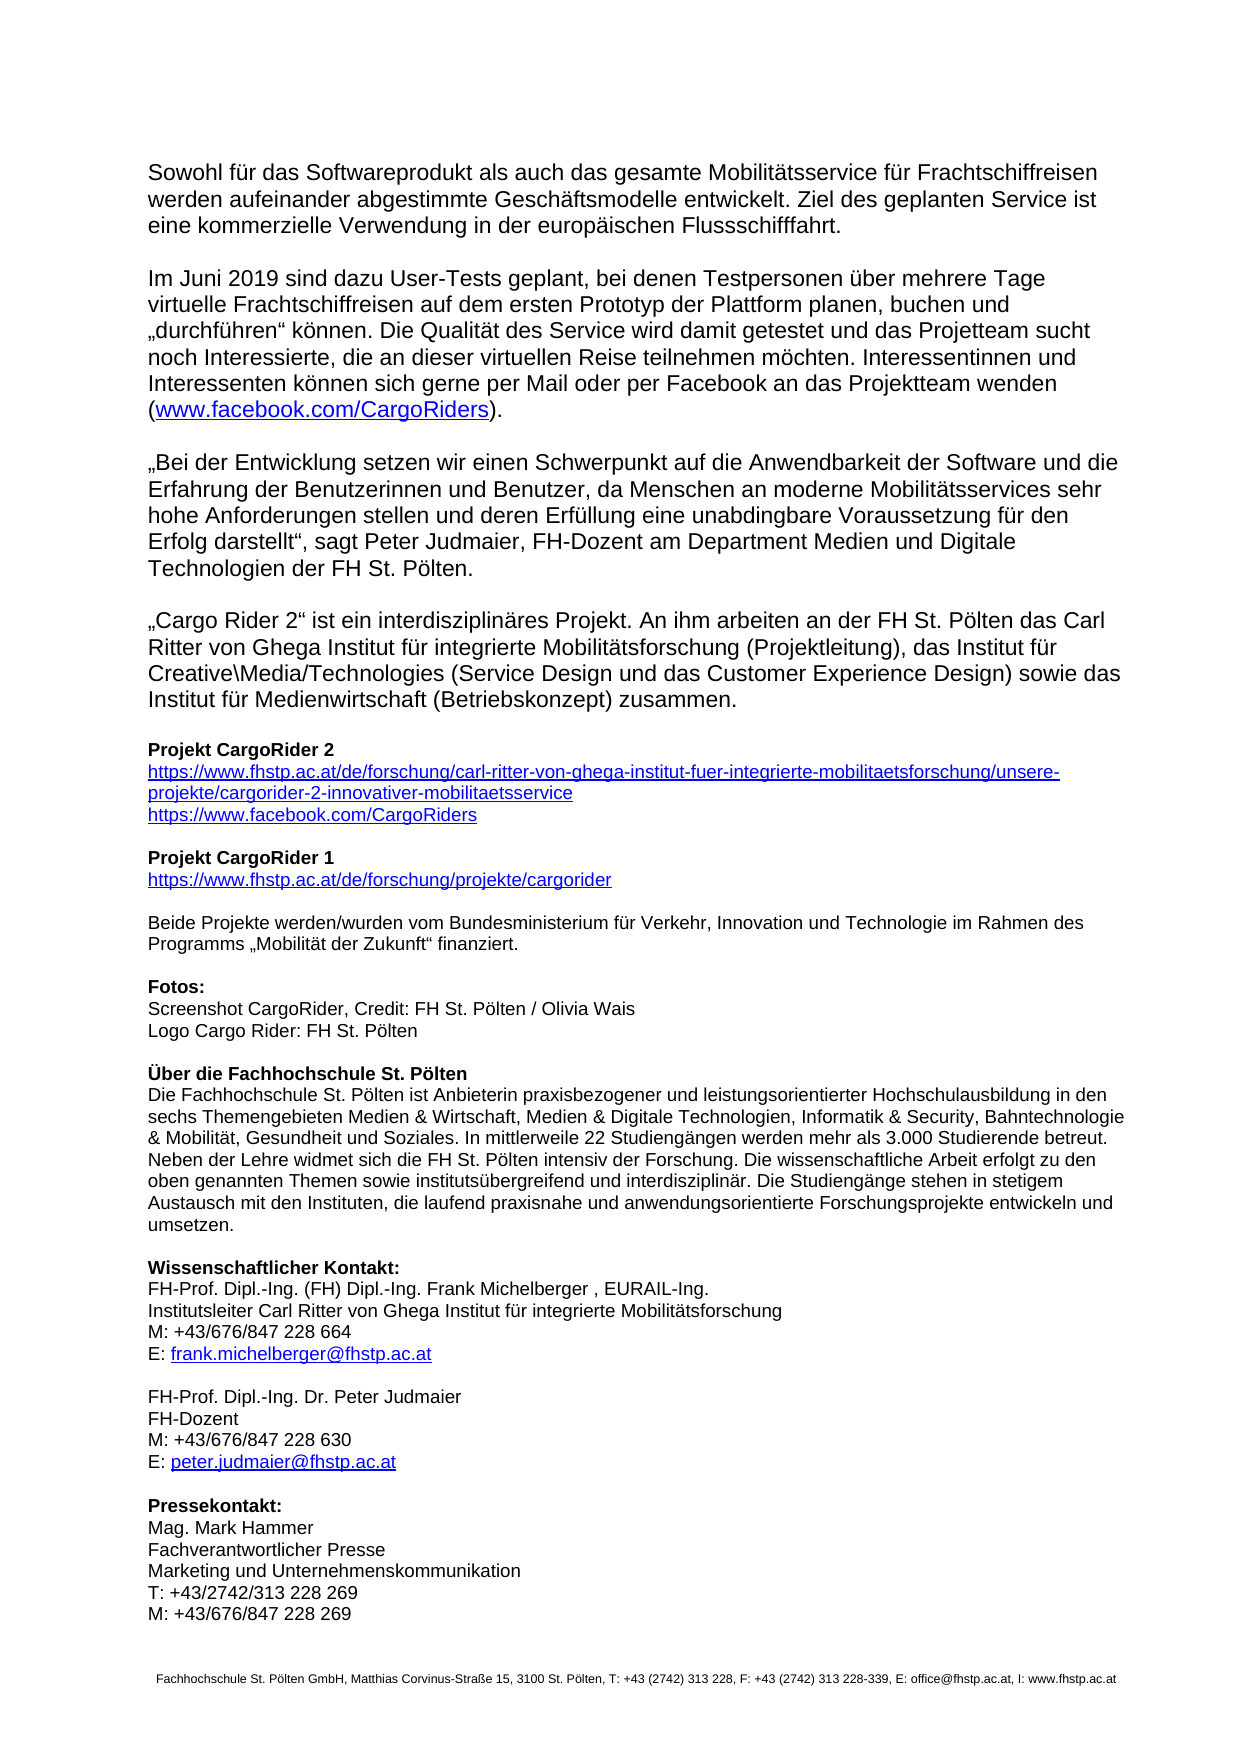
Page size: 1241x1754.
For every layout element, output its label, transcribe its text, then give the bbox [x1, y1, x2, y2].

text https://www.facebook.com/CargoRiders [148, 804, 1125, 825]
text T: +43/2742/313 228 269 [148, 1582, 1125, 1603]
text https://www.fhstp.ac.at/de/forschung/carl-ritter-von-ghega-institut-fuer-integrierte-mobilitaetsforschung/unsere-projekte/cargorider-2-innovativer-mobilitaetsservice [148, 761, 1125, 804]
text Mag. Mark Hammer [148, 1517, 1125, 1538]
text FH-Dozent [148, 1407, 1125, 1429]
text Marketing und Unternehmenskommunikation [148, 1560, 1125, 1582]
text M: +43/676/847 228 269 [148, 1603, 1125, 1625]
text E: peter.judmaier@fhstp.ac.at [148, 1451, 1125, 1472]
text Projekt CargoRider 2 [148, 739, 1125, 761]
text Fotos: [148, 976, 1125, 998]
text https://www.fhstp.ac.at/de/forschung/projekte/cargorider [148, 868, 1125, 890]
text „Bei der Entwicklung setzen wir einen Schwerpunkt auf die Anwendbarkeit der Software und die Erfahrung der Benutzerinnen und Benutzer, da Menschen an moderne Mobilitätsservices sehr hohe Anforderungen stellen und deren Erfüllung eine unabdingbare Voraussetzung für den Erfolg darstellt“, sagt Peter Judmaier, FH-Dozent am Department Medien und Digitale Technologien der FH St. Pölten. [148, 449, 1125, 581]
text Über die Fachhochschule St. Pölten [148, 1062, 1125, 1084]
text Institutsleiter Carl Ritter von Ghega Institut für integrierte Mobilitätsforschung [148, 1300, 1125, 1321]
text „Cargo Rider 2“ ist ein interdisziplinäres Projekt. An ihm arbeiten an der FH St. Pölten das Carl Ritter von Ghega Institut für integrierte Mobilitätsforschung (Projektleitung), das Institut für Creative\Media/Technologies (Service Design und das Customer Experience Design) sowie das Institut für Medienwirtschaft (Betriebskonzept) zusammen. [148, 607, 1125, 713]
text Sowohl für das Softwareprodukt als auch das gesamte Mobilitätsservice für Frachtschiffreisen werden aufeinander abgestimmte Geschäftsmodelle entwickelt. Ziel des geplanten Service ist eine kommerzielle Verwendung in der europäischen Flussschifffahrt. [148, 159, 1125, 238]
text M: +43/676/847 228 630 [148, 1429, 1125, 1451]
text M: +43/676/847 228 664 [148, 1321, 1125, 1343]
text E: frank.michelberger@fhstp.ac.at [148, 1343, 1125, 1364]
text Im Juni 2019 sind dazu User-Tests geplant, bei denen Testpersonen über mehrere Tage virtuelle Frachtschiffreisen auf dem ersten Prototyp der Plattform planen, buchen und „durchführen“ können. Die Qualität des Service wird damit getestet und das Projetteam sucht noch Interessierte, die an dieser virtuellen Reise teilnehmen möchten. Interessentinnen und Interessenten können sich gerne per Mail oder per Facebook an das Projektteam wenden (www.facebook.com/CargoRiders). [148, 265, 1125, 423]
text Logo Cargo Rider: FH St. Pölten [148, 1019, 1125, 1041]
text Die Fachhochschule St. Pölten ist Anbieterin praxisbezogener und leistungsorientierter Hochschulausbildung in den sechs Themengebieten Medien & Wirtschaft, Medien & Digitale Technologien, Informatik & Security, Bahntechnologie & Mobilität, Gesundheit und Soziales. In mittlerweile 22 Studiengängen werden mehr als 3.000 Studierende betreut. Neben der Lehre widmet sich die FH St. Pölten intensiv der Forschung. Die wissenschaftliche Arbeit erfolgt zu den oben genannten Themen sowie institutsübergreifend und interdisziplinär. Die Studiengänge stehen in stetigem Austausch mit den Instituten, die laufend praxisnahe und anwendungsorientierte Forschungsprojekte entwickeln und umsetzen. [148, 1084, 1125, 1235]
text Screenshot CargoRider, Credit: FH St. Pölten / Olivia Wais [148, 998, 1125, 1019]
text Beide Projekte werden/wurden vom Bundesministerium für Verkehr, Innovation und Technologie im Rahmen des Programms „Mobilität der Zukunft“ finanziert. [148, 912, 1125, 955]
text Pressekontakt: [148, 1496, 1125, 1517]
text FH-Prof. Dipl.-Ing. (FH) Dipl.-Ing. Frank Michelberger , EURAIL-Ing. [148, 1278, 1125, 1300]
text Wissenschaftlicher Kontakt: [148, 1257, 1125, 1278]
text Fachverantwortlicher Presse [148, 1538, 1125, 1560]
text FH-Prof. Dipl.-Ing. Dr. Peter Judmaier [148, 1386, 1125, 1407]
text Projekt CargoRider 1 [148, 847, 1125, 868]
